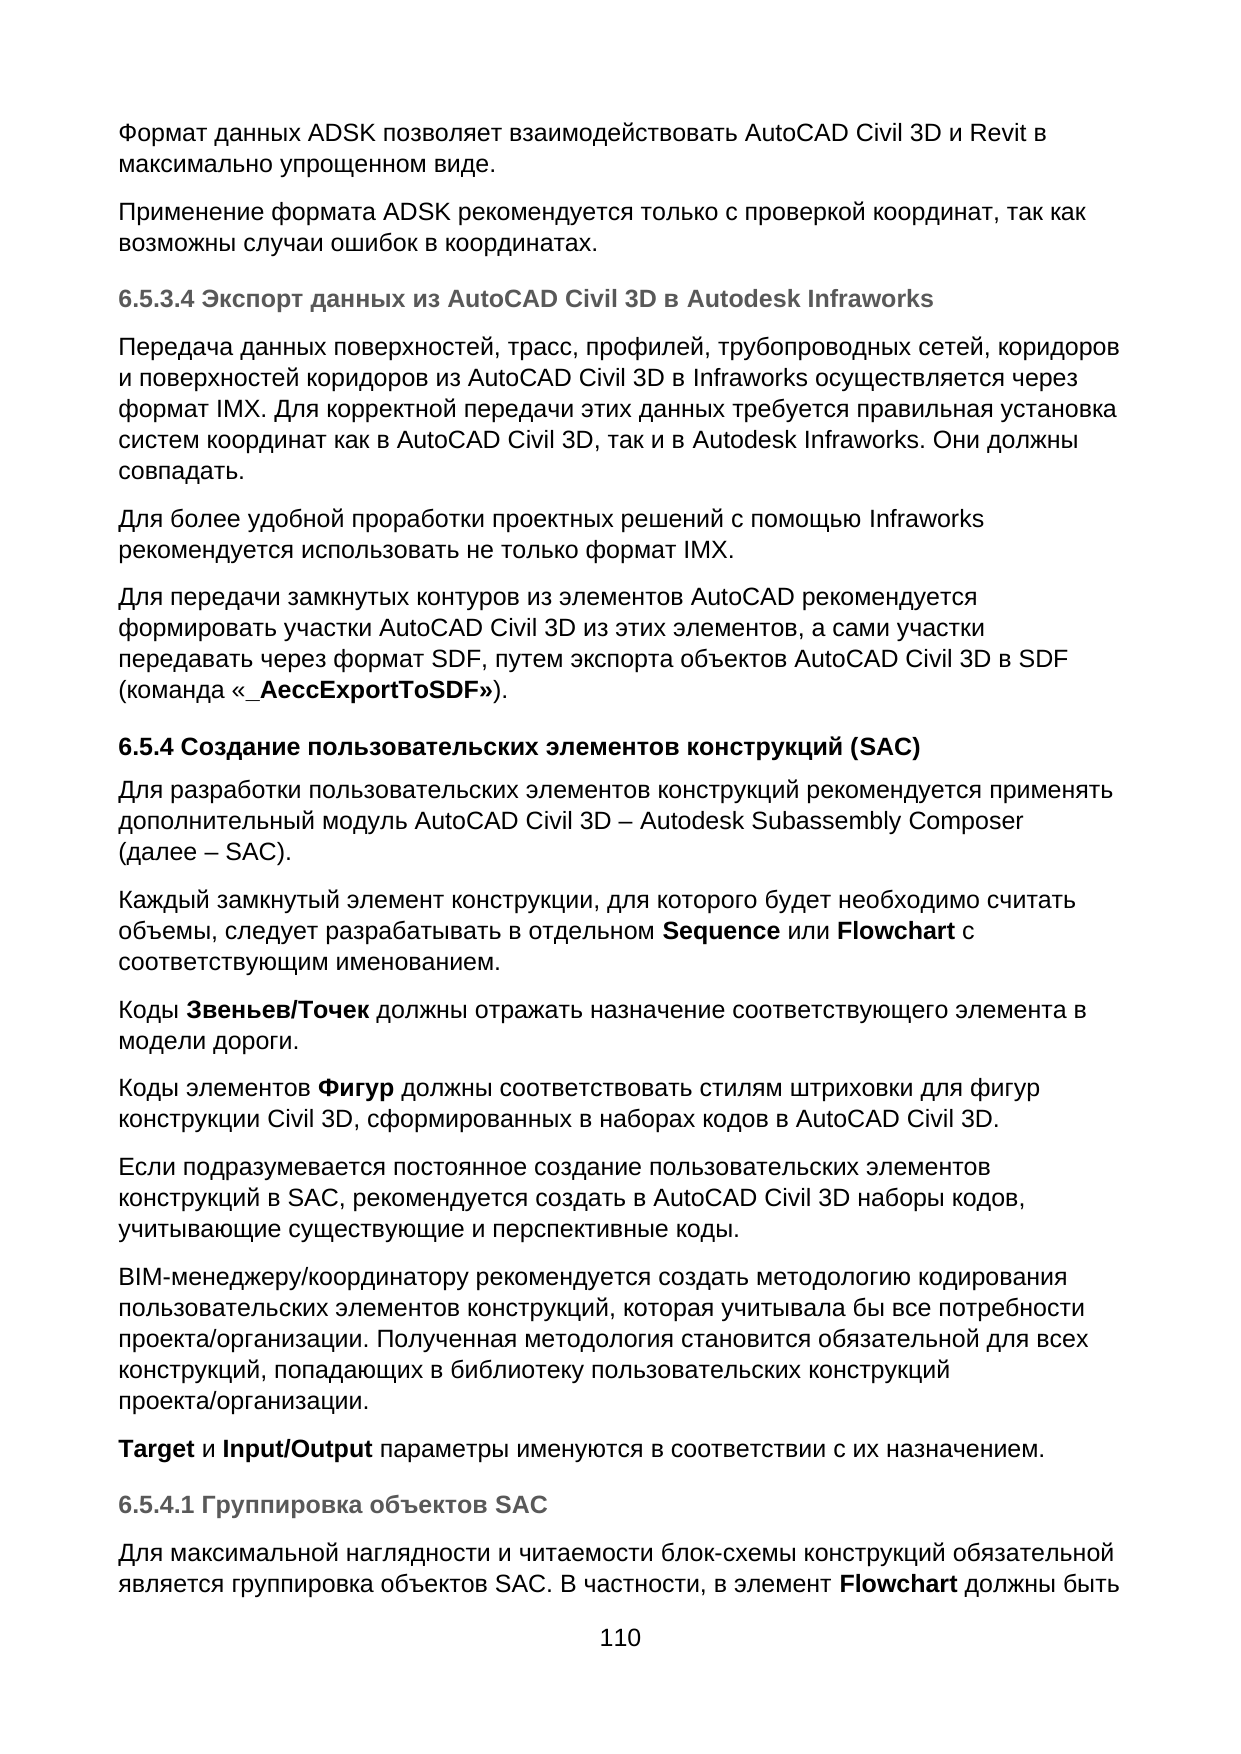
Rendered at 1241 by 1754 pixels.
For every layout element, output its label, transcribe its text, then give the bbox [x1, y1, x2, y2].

text Для разработки пользовательских элементов конструкций рекомендуется применять дополнительный модуль AutoCAD Civil 3D – Autodesk Subassembly Composer (далее – SAC). [118, 775, 1122, 866]
text Коды Звеньев/Точек должны отражать назначение соответствующего элемента в модели дороги. [118, 994, 1122, 1054]
text Передача данных поверхностей, трасс, профилей, трубопроводных сетей, коридоров и поверхностей коридоров из AutoCAD Civil 3D в Infraworks осуществляется через формат IMX. Для корректной передачи этих данных требуется правильная установка систем координат как в AutoCAD Civil 3D, так и в Autodesk Infraworks. Они должны совпадать. [118, 332, 1122, 484]
text Для передачи замкнутых контуров из элементов AutoCAD рекомендуется формировать участки AutoCAD Civil 3D из этих элементов, а сами участки передавать через формат SDF, путем экспорта объектов AutoCAD Civil 3D в SDF (команда «_AeccExportToSDF»). [118, 582, 1122, 704]
text Для более удобной проработки проектных решений с помощью Infraworks рекомендуется использовать не только формат IMX. [118, 503, 1122, 563]
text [118, 1537, 1122, 1597]
text Target и Input/Output параметры именуются в соответствии с их назначением. [118, 1434, 1122, 1462]
subtitle 6.5.4 Создание пользовательских элементов конструкций (SAC) [118, 731, 1122, 760]
text BIM-менеджеру/координатору рекомендуется создать методологию кодирования пользовательских элементов конструкций, которая учитывала бы все потребности проекта/организации. Полученная методология становится обязательной для всех конструкций, попадающих в библиотеку пользовательских конструкций проекта/организации. [118, 1262, 1122, 1415]
text Коды элементов Фигур должны соответствовать стилям штриховки для фигур конструкции Civil 3D, сформированных в наборах кодов в AutoCAD Civil 3D. [118, 1073, 1122, 1133]
text Формат данных ADSK позволяет взаимодействовать AutoCAD Civil 3D и Revit в максимально упрощенном виде. [118, 118, 1122, 178]
text Если подразумевается постоянное создание пользовательских элементов конструкций в SAC, рекомендуется создать в AutoCAD Civil 3D наборы кодов, учитывающие существующие и перспективные коды. [118, 1152, 1122, 1243]
text Применение формата ADSK рекомендуется только с проверкой координат, так как возможны случаи ошибок в координатах. [118, 197, 1122, 257]
text Каждый замкнутый элемент конструкции, для которого будет необходимо считать объемы, следует разрабатывать в отдельном Sequence или Flowchart с соответствующим именованием. [118, 885, 1122, 976]
text 6.5.4.1 Группировка объектов SAC [118, 1490, 1122, 1518]
text 6.5.3.4 Экспорт данных из AutoCAD Civil 3D в Autodesk Infraworks [118, 284, 1122, 313]
